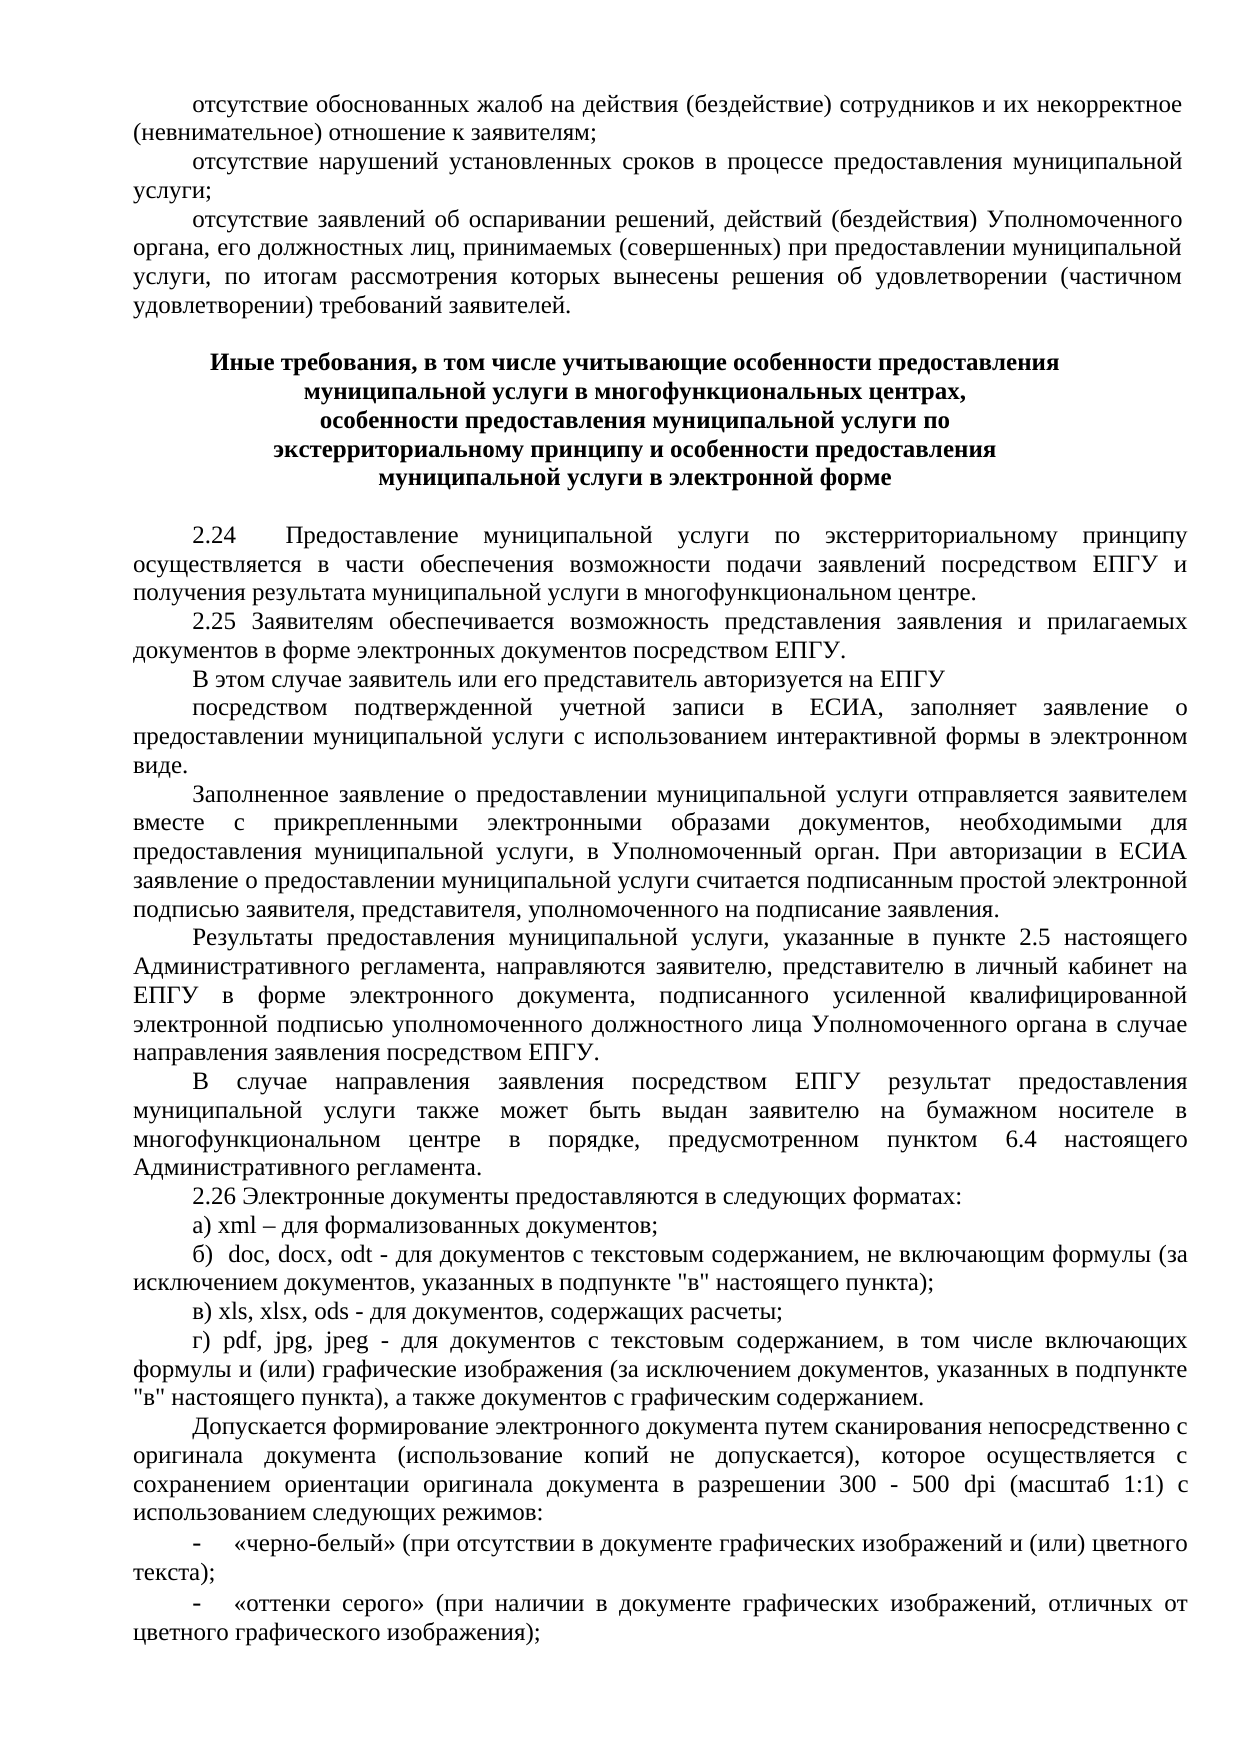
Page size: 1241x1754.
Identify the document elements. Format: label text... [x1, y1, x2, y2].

text В этом случае заявитель или его представитель авторизуется на ЕПГУ [133, 664, 1188, 692]
text 2.24 Предоставление муниципальной услуги по экстерриториальному принципу осуществляется в части обеспечения возможности подачи заявлений посредством ЕПГУ и получения результата муниципальной услуги в многофункциональном центре. [133, 520, 1188, 606]
text 2.26 Электронные документы предоставляются в следующих форматах: [133, 1181, 1188, 1210]
text г) pdf, jpg, jpeg - для документов с текстовым содержанием, в том числе включающих формулы и (или) графические изображения (за исключением документов, указанных в подпункте "в" настоящего пункта), а также документов с графическим содержанием. [133, 1325, 1188, 1411]
text в) xls, xlsx, ods - для документов, содержащих расчеты; [133, 1296, 1188, 1325]
text отсутствие обоснованных жалоб на действия (бездействие) сотрудников и их некорректное (невнимательное) отношение к заявителям; [133, 89, 1183, 146]
text Заполненное заявление о предоставлении муниципальной услуги отправляется заявителем вместе с прикрепленными электронными образами документов, необходимыми для предоставления муниципальной услуги, в Уполномоченный орган. При авторизации в ЕСИА заявление о предоставлении муниципальной услуги считается подписанным простой электронной подписью заявителя, представителя, уполномоченного на подписание заявления. [133, 779, 1188, 922]
text 2.25 Заявителям обеспечивается возможность представления заявления и прилагаемых документов в форме электронных документов посредством ЕПГУ. [133, 606, 1188, 664]
list «черно-белый» (при отсутствии в документе графических изображений и (или) цветного текста); [133, 1526, 1188, 1586]
text отсутствие заявлений об оспаривании решений, действий (бездействия) Уполномоченного органа, его должностных лиц, принимаемых (совершенных) при предоставлении муниципальной услуги, по итогам рассмотрения которых вынесены решения об удовлетворении (частичном удовлетворении) требований заявителей. [133, 204, 1183, 319]
text Иные требования, в том числе учитывающие особенности предоставления муниципальной услуги в многофункциональных центрах, особенности предоставления муниципальной услуги по экстерриториальному принципу и особенности предоставления муниципальной услуги в электронной форме [133, 347, 1137, 491]
text посредством подтвержденной учетной записи в ЕСИА, заполняет заявление о предоставлении муниципальной услуги с использованием интерактивной формы в электронном виде. [133, 692, 1188, 779]
text отсутствие нарушений установленных сроков в процессе предоставления муниципальной услуги; [133, 146, 1183, 204]
text б) doc, docx, odt - для документов с текстовым содержанием, не включающим формулы (за исключением документов, указанных в подпункте "в" настоящего пункта); [133, 1239, 1188, 1296]
list «оттенки серого» (при наличии в документе графических изображений, отличных от цветного графического изображения); [133, 1586, 1188, 1646]
text Допускается формирование электронного документа путем сканирования непосредственно с оригинала документа (использование копий не допускается), которое осуществляется с сохранением ориентации оригинала документа в разрешении 300 - 500 dpi (масштаб 1:1) с использованием следующих режимов: [133, 1411, 1188, 1526]
text В случае направления заявления посредством ЕПГУ результат предоставления муниципальной услуги также может быть выдан заявителю на бумажном носителе в многофункциональном центре в порядке, предусмотренном пунктом 6.4 настоящего Административного регламента. [133, 1066, 1188, 1181]
text а) xml – для формализованных документов; [133, 1210, 1188, 1239]
text Результаты предоставления муниципальной услуги, указанные в пункте 2.5 настоящего Административного регламента, направляются заявителю, представителю в личный кабинет на ЕПГУ в форме электронного документа, подписанного усиленной квалифицированной электронной подписью уполномоченного должностного лица Уполномоченного органа в случае направления заявления посредством ЕПГУ. [133, 922, 1188, 1066]
